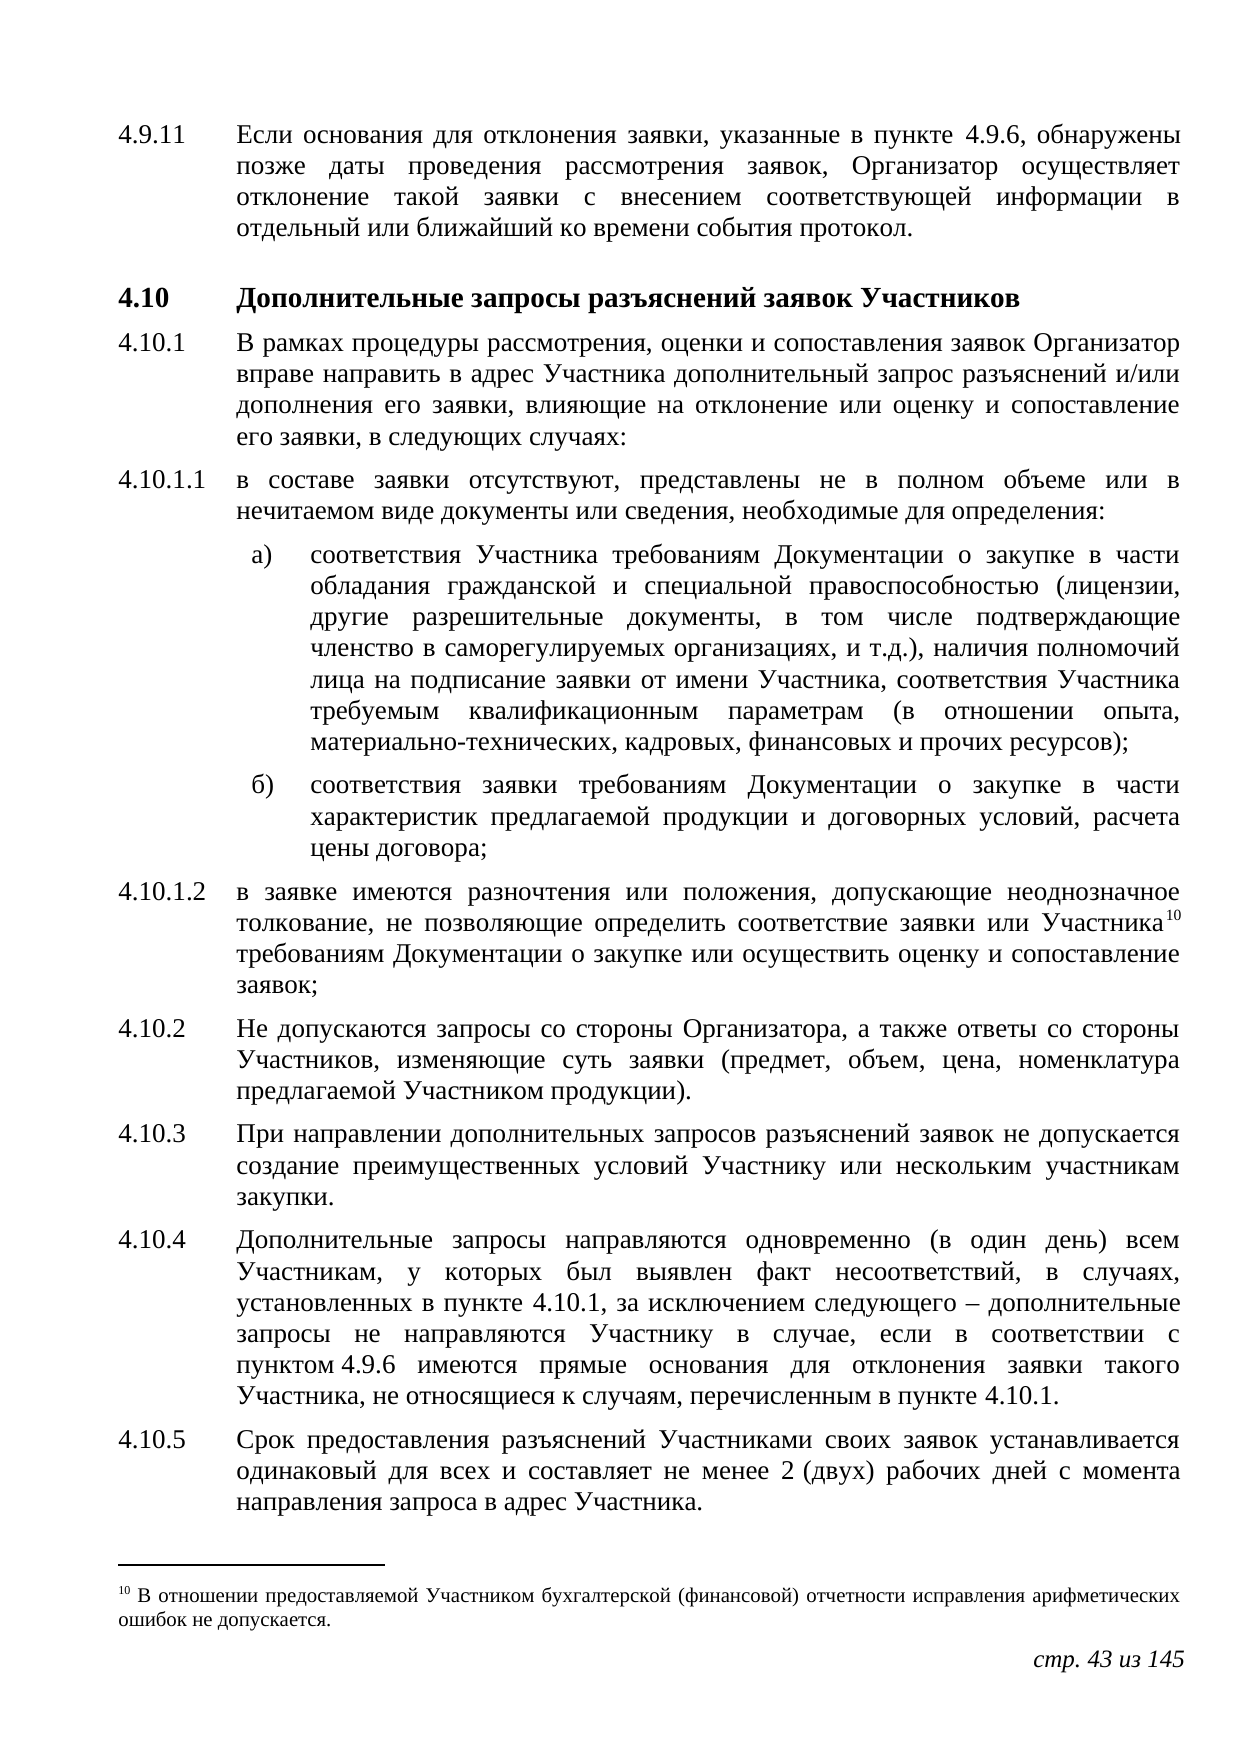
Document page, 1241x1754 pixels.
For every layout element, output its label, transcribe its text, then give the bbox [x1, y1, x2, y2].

list в заявке имеются разночтения или положения, допускающие неоднозначное толкование, не позволяющие определить соответствие заявки или Участника требованиям Документации о закупке или осуществить оценку и сопоставление заявок; [118, 874, 1181, 999]
text соответствия заявки требованиям Документации о закупке в части характеристик предлагаемой продукции и договорных условий, расчета цены договора; [251, 769, 1181, 862]
text соответствия Участника требованиям Документации о закупке в части обладания гражданской и специальной правоспособностью (лицензии, другие разрешительные документы, в том числе подтверждающие членство в саморегулируемых организациях, и т.д.), наличия полномочий лица на подписание заявки от имени Участника, соответствия Участника требуемым квалификационным параметрам (в отношении опыта, материально-технических, кадровых, финансовых и прочих ресурсов); [251, 538, 1181, 756]
text В рамках процедуры рассмотрения, оценки и сопоставления заявок Организатор вправе направить в адрес Участника дополнительный запрос разъяснений и/или дополнения его заявки, влияющие на отклонение или оценку и сопоставление его заявки, в следующих случаях: [118, 326, 1181, 451]
text Если основания для отклонения заявки, указанные в пункте 4.9.6, обнаружены позже даты проведения рассмотрения заявок, Организатор осуществляет отклонение такой заявки с внесением соответствующей информации в отдельный или ближайший ко времени события протокол. [118, 118, 1181, 243]
text Дополнительные запросы направляются одновременно (в один день) всем Участникам, у которых был выявлен факт несоответствий, в случаях, установленных в пункте 4.10.1, за исключением следующего – дополнительные запросы не направляются Участнику в случае, если в соответствии с пунктом 4.9.6 имеются прямые основания для отклонения заявки такого Участника, не относящиеся к случаям, перечисленным в пункте 4.10.1. [118, 1223, 1181, 1410]
list в составе заявки отсутствуют, представлены не в полном объеме или в нечитаемом виде документы или сведения, необходимые для определения: [118, 463, 1181, 526]
text Не допускаются запросы со стороны Организатора, а также ответы со стороны Участников, изменяющие суть заявки (предмет, объем, цена, номенклатура предлагаемой Участником продукции). [118, 1012, 1181, 1105]
text Срок предоставления разъяснений Участниками своих заявок устанавливается одинаковый для всех и составляет не менее 2 (двух) рабочих дней с момента направления запроса в адрес Участника. [118, 1423, 1181, 1516]
text При направлении дополнительных запросов разъяснений заявок не допускается создание преимущественных условий Участнику или нескольким участникам закупки. [118, 1118, 1181, 1211]
subtitle Дополнительные запросы разъяснений заявок Участников [118, 280, 1181, 314]
